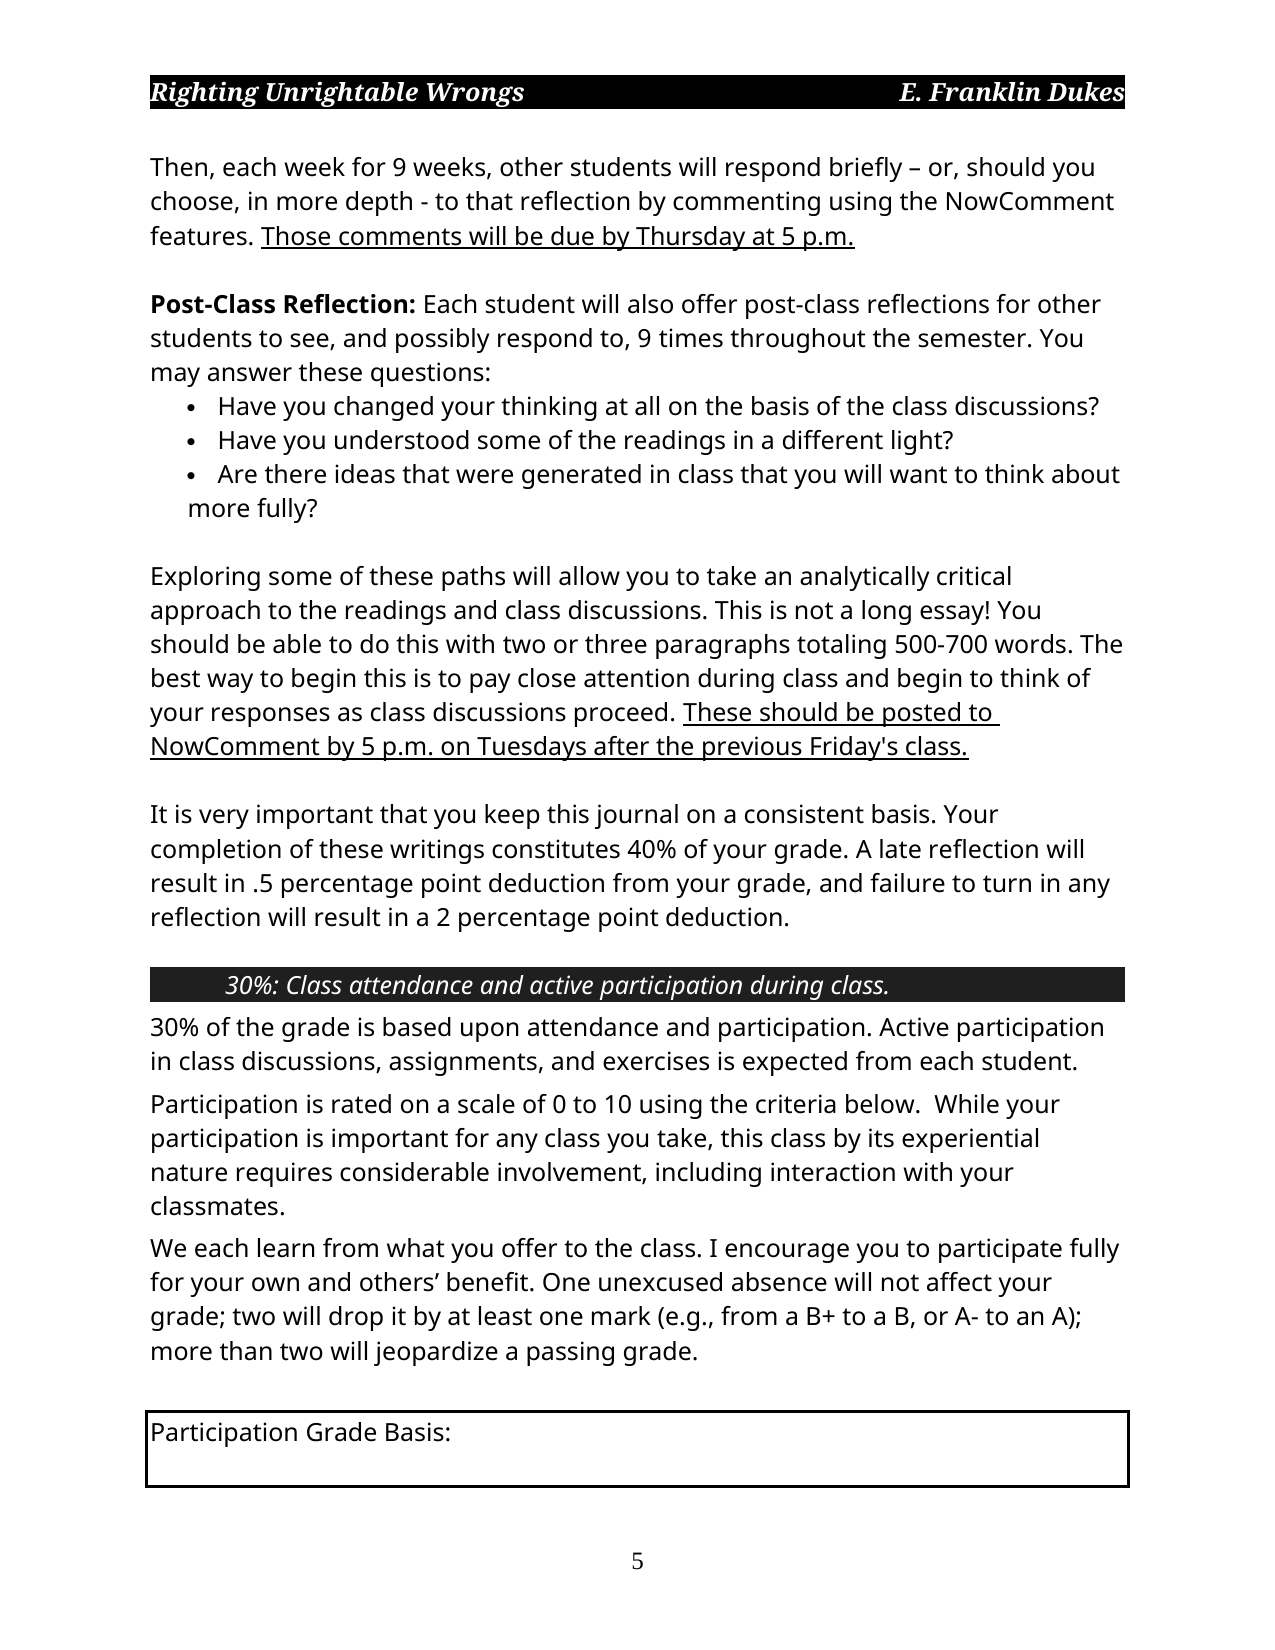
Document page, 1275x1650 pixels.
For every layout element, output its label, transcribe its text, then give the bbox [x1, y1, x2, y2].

text We each learn from what you offer to the class. I encourage you to participate fully for your own and others’ benefit. One unexcused absence will not affect your grade; two will drop it by at least one mark (e.g., from a B+ to a B, or A- to an A); more than two will jeopardize a passing grade. [150, 1231, 1125, 1367]
text It is very important that you keep this journal on a consistent basis. Your completion of these writings constitutes 40% of your grade. A late reflection will result in .5 percentage point deduction from your grade, and failure to turn in any reflection will result in a 2 percentage point deduction. [150, 797, 1125, 933]
text 30%: Class attendance and active participation during class. [150, 967, 1125, 1002]
text Then, each week for 9 weeks, other students will respond briefly – or, should you choose, in more depth - to that reflection by commenting using the NowComment features. Those comments will be due by Thursday at 5 p.m. [150, 150, 1125, 252]
text Participation is rated on a scale of 0 to 10 using the criteria below. While your participation is important for any class you take, this class by its experiential nature requires considerable involvement, including interaction with your classmates. [150, 1086, 1125, 1223]
list Have you changed your thinking at all on the basis of the class discussions? [187, 388, 1125, 422]
list Participation Grade Basis: [148, 1413, 1127, 1449]
list Are there ideas that were generated in class that you will want to think about more fully? [187, 457, 1125, 525]
text 30% of the grade is based upon attendance and participation. Active participation in class discussions, assignments, and exercises is expected from each student. [150, 1010, 1125, 1078]
text Post-Class Reflection: Each student will also offer post-class reflections for other students to see, and possibly respond to, 9 times throughout the semester. You may answer these questions: [150, 286, 1125, 388]
list Have you understood some of the readings in a different light? [187, 422, 1125, 457]
text Exploring some of these paths will allow you to take an analytically critical approach to the readings and class discussions. This is not a long essay! You should be able to do this with two or three paragraphs totaling 500-700 words. The best way to begin this is to pay close attention during class and begin to think of your responses as class discussions proceed. These should be posted to NowComment by 5 p.m. on Tuesdays after the previous Friday's class. [150, 559, 1125, 763]
